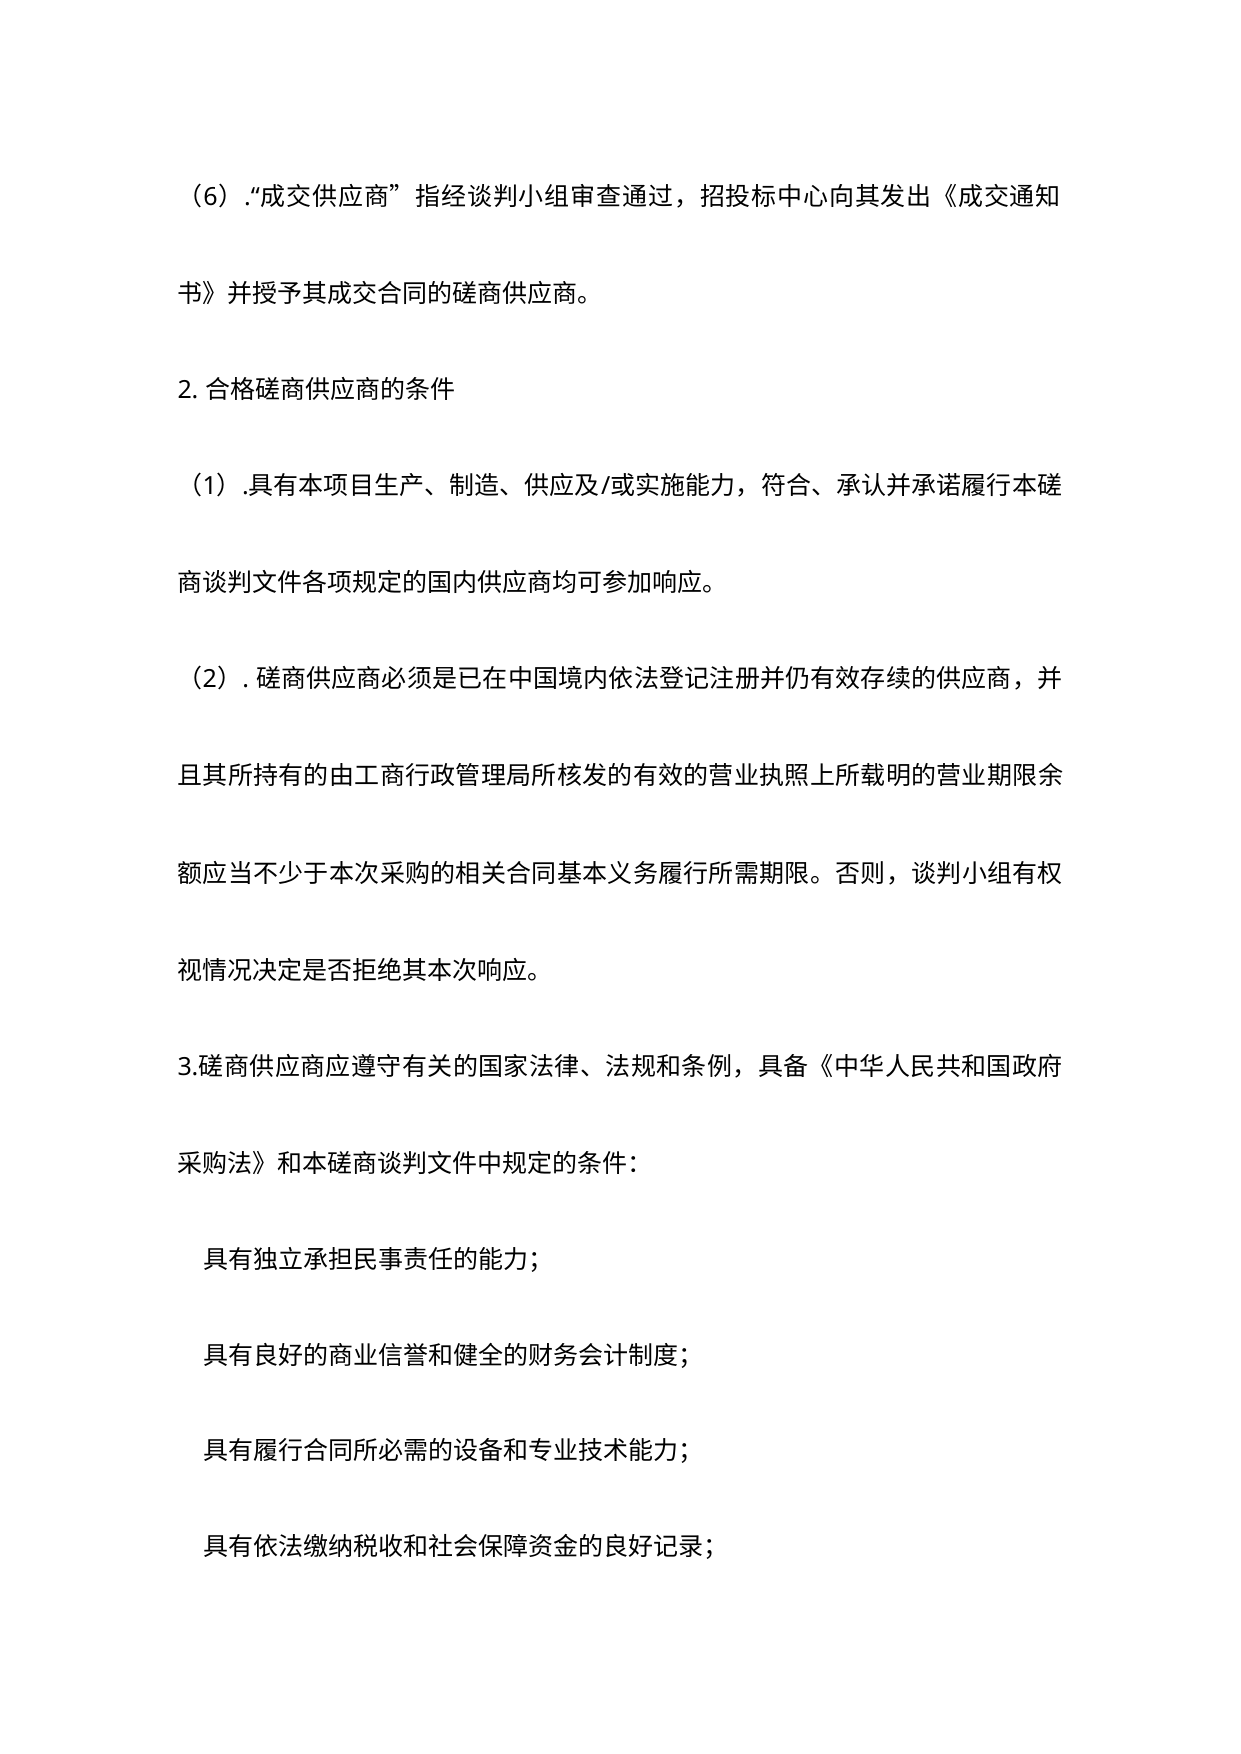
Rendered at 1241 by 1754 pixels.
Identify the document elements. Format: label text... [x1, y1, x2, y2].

text 具有履行合同所必需的设备和专业技术能力； [177, 1416, 1063, 1481]
text 3.磋商供应商应遵守有关的国家法律、法规和条例，具备《中华人民共和国政府采购法》和本磋商谈判文件中规定的条件： [177, 1032, 1063, 1194]
text 2. 合格磋商供应商的条件 [177, 355, 1063, 420]
text （2）. 磋商供应商必须是已在中国境内依法登记注册并仍有效存续的供应商，并且其所持有的由工商行政管理局所核发的有效的营业执照上所载明的营业期限余额应当不少于本次采购的相关合同基本义务履行所需期限。否则，谈判小组有权视情况决定是否拒绝其本次响应。 [177, 644, 1063, 1001]
text 具有依法缴纳税收和社会保障资金的良好记录； [177, 1512, 1063, 1577]
text 具有独立承担民事责任的能力； [177, 1225, 1063, 1290]
text 具有良好的商业信誉和健全的财务会计制度； [177, 1321, 1063, 1386]
text （6）.“成交供应商”指经谈判小组审查通过，招投标中心向其发出《成交通知书》并授予其成交合同的磋商供应商。 [177, 162, 1063, 324]
text （1）.具有本项目生产、制造、供应及/或实施能力，符合、承认并承诺履行本磋商谈判文件各项规定的国内供应商均可参加响应。 [177, 451, 1063, 613]
